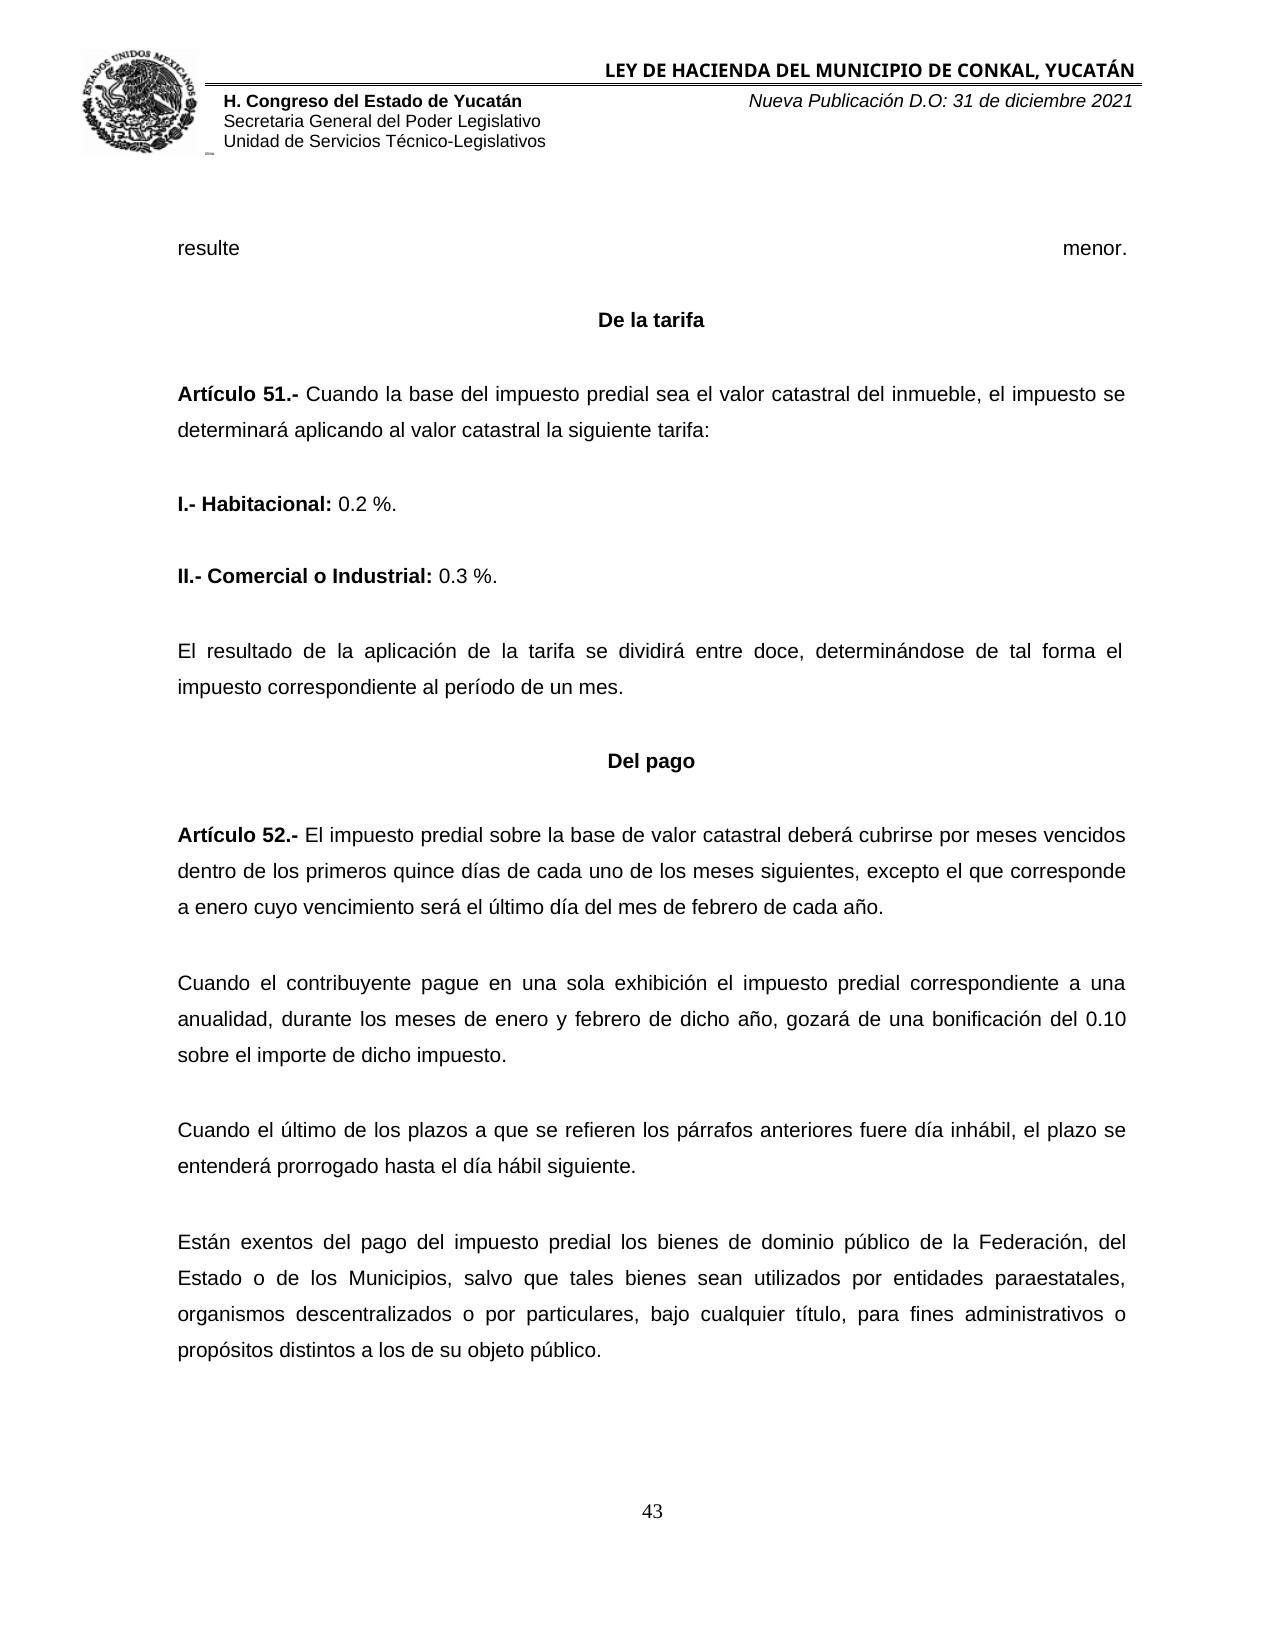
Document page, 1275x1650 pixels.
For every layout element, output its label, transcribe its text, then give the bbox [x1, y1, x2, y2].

text Artículo 51.- Cuando la base del impuesto predial sea el valor catastral del inmueble, el impuesto se determinará aplicando al valor catastral la siguiente tarifa: [177, 382, 1127, 442]
text Artículo 52.- El impuesto predial sobre la base de valor catastral deberá cubrirse por meses vencidos dentro de los primeros quince días de cada uno de los meses siguientes, excepto el que corresponde a enero cuyo vencimiento será el último día del mes de febrero de cada año. [177, 823, 1127, 919]
text De la tarifa [177, 308, 1125, 332]
text Están exentos del pago del impuesto predial los bienes de dominio público de la Federación, del Estado o de los Municipios, salvo que tales bienes sean utilizados por entidades paraestatales, organismos descentralizados o por particulares, bajo cualquier título, para fines administrativos o propósitos distintos a los de su objeto público. [177, 1230, 1127, 1362]
text Cuando el contribuyente pague en una sola exhibición el impuesto predial correspondiente a una anualidad, durante los meses de enero y febrero de dicho año, gozará de una bonificación del 0.10 sobre el importe de dicho impuesto. [177, 971, 1127, 1066]
text El resultado de la aplicación de la tarifa se dividirá entre doce, determinándose de tal forma el impuesto correspondiente al período de un mes. [177, 639, 1125, 699]
text Cuando el último de los plazos a que se refieren los párrafos anteriores fuere día inhábil, el plazo se entenderá prorrogado hasta el día hábil siguiente. [177, 1118, 1127, 1178]
text II.- Comercial o Industrial: 0.3 %. [177, 564, 1125, 588]
text Del pago [177, 749, 1125, 773]
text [177, 236, 1127, 296]
text I.- Habitacional: 0.2 %. [177, 492, 1125, 516]
